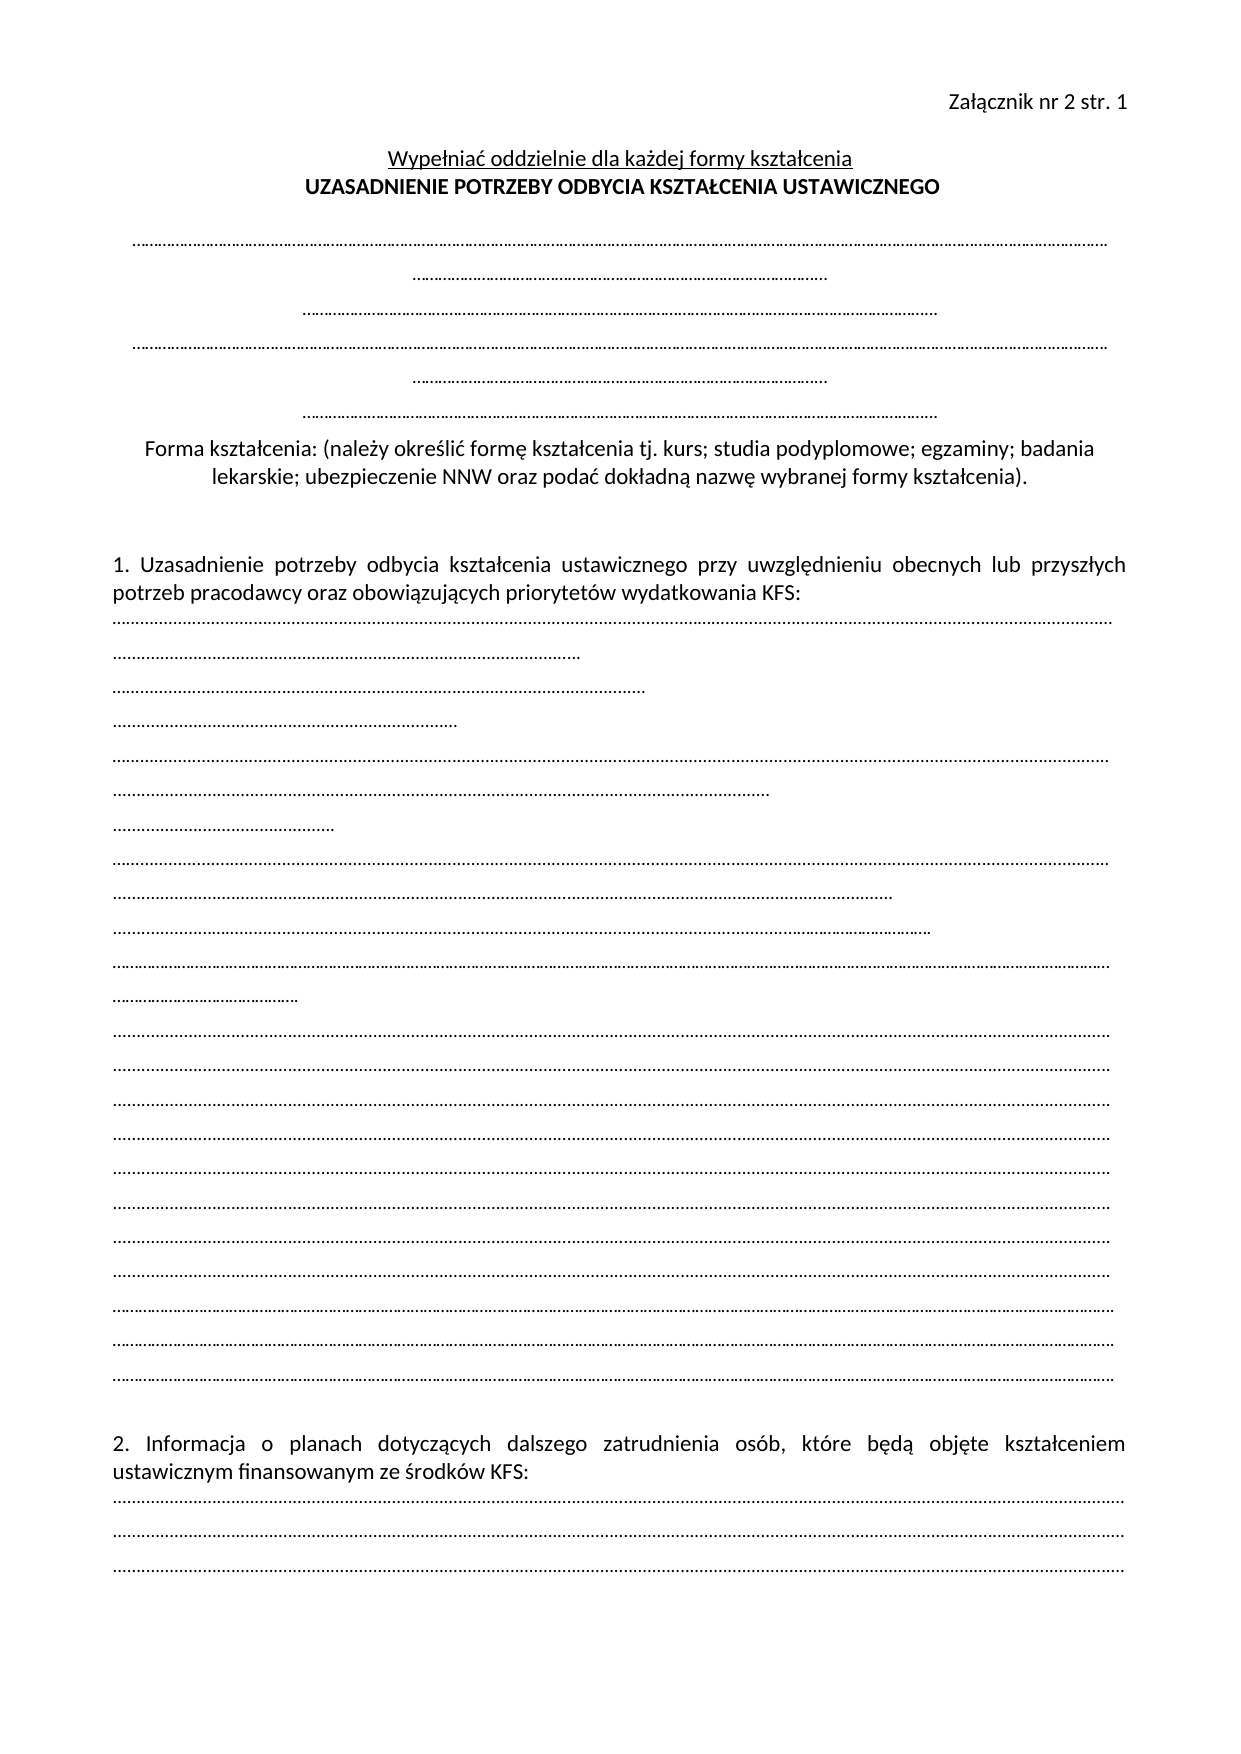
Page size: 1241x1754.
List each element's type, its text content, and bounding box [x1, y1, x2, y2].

text UZASADNIENIE POTRZEBY ODBYCIA KSZTAŁCENIA USTAWICZNEGO [112, 172, 1128, 200]
text ...............................................…..................................................................................................................................................................................................................................................................................................................................................................................... [112, 813, 1115, 904]
text Załącznik nr 2 str. 1 [112, 87, 1128, 115]
text ……………………………………………………………………………………………………………………………………………………………………………………………………………. [112, 1363, 1115, 1386]
text .....................….........................................................................................................................………………………….…………………………………………………………………………………………………………………………………………………………………………………………………………………………………………………. [112, 916, 1115, 1007]
text ...................................................................................................….............................................................................................................. [112, 641, 1115, 698]
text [112, 1520, 1128, 1577]
text 2. Informacja o planach dotyczących dalszego zatrudnienia osób, które będą objęte kształceniem ustawicznym finansowanym ze środków KFS: [112, 1429, 1128, 1485]
text ……………………………………………………………………………………………………………………………………………………………………………………………………………. [112, 1328, 1115, 1351]
text ….........................................................................................................................…..................................................................................... [112, 606, 1115, 629]
text .........................................................................…........................................................................................................................................................................................................................................................................................................................................................... [112, 709, 1115, 801]
text ……………………………………………………………………………………………………………………………………………………………………………………………………….…………………………………………………………………………………...………………………………………………………………………………………………………………………………... [112, 331, 1128, 423]
text Wypełniać oddzielnie dla każdej formy kształcenia [112, 144, 1128, 172]
text ...................................................................................................................................................................................................................... [112, 1485, 1128, 1508]
text .................................................................................................................................................................................................................................................................................................................................................................................................................................................................................................................................................................................................................................................................................................................................................................................................................................................................................................................................................................................................................................................................................................................................................................................................................................................................................................................. [112, 1088, 1115, 1282]
text ……………………………………………………………………………………………………………………………………………………………………………………………………………. [112, 1294, 1115, 1317]
text Forma kształcenia: (należy określić formę kształcenia tj. kurs; studia podyplomowe; egzaminy; badania lekarskie; ubezpieczenie NNW oraz podać dokładną nazwę wybranej formy kształcenia). [112, 434, 1128, 490]
text ...................................................................................................................................................................................................................................................................................................................................................................................................................................... [112, 1019, 1115, 1076]
text ……………………………………………………………………………………………………………………………………………………………………………………………………….…………………………………………………………………………………...………………………………………………………………………………………………………………………………... [112, 228, 1128, 319]
text 1. Uzasadnienie potrzeby odbycia kształcenia ustawicznego przy uwzględnieniu obecnych lub przyszłych potrzeb pracodawcy oraz obowiązujących priorytetów wydatkowania KFS: [112, 550, 1128, 606]
